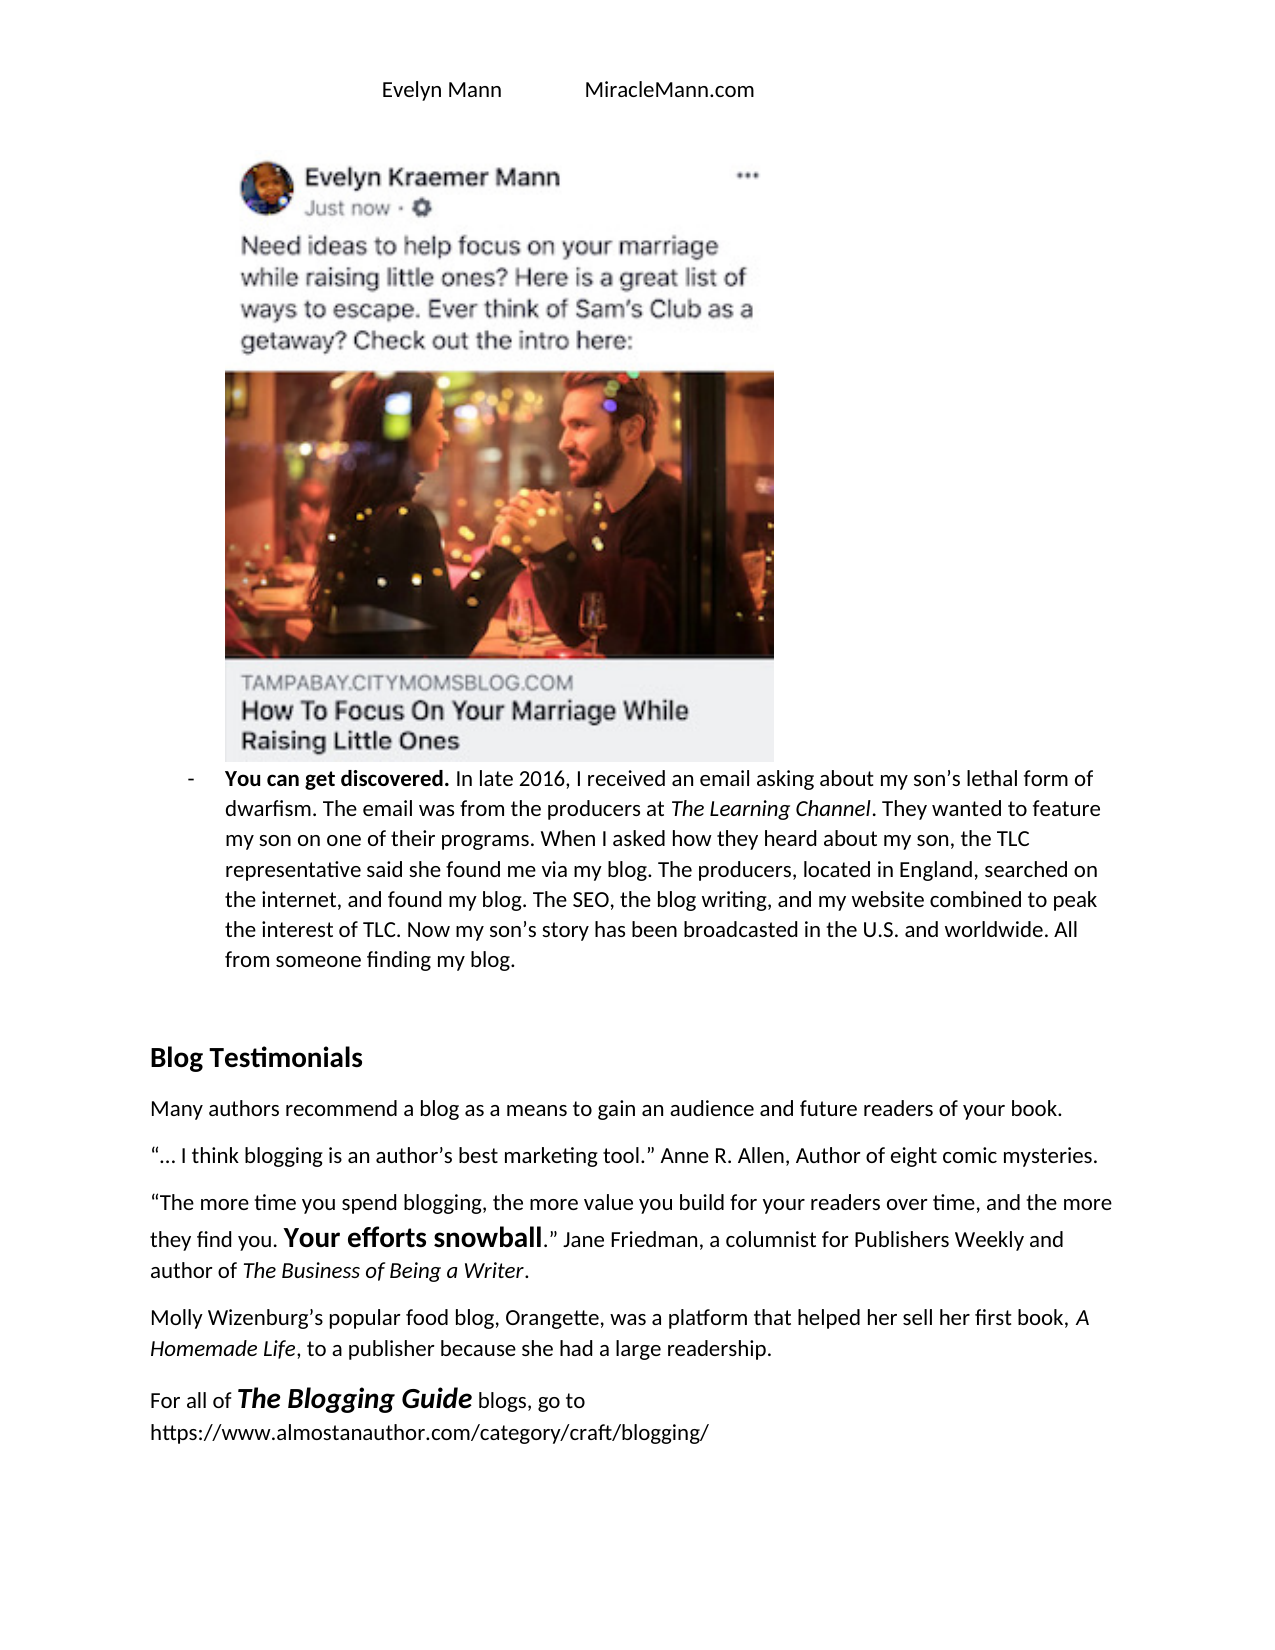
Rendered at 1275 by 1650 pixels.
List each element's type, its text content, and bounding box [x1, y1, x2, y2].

text “… I think blogging is an author’s best marketing tool.” Anne R. Allen, Author of eight comic mysteries. [150, 1141, 1125, 1169]
text For all of The Blogging Guide blogs, go to https://www.almostanauthor.com/category/craft/blogging/ [150, 1381, 1125, 1446]
text “The more time you spend blogging, the more value you build for your readers over time, and the more they find you. Your efforts snowball.” Jane Friedman, a columnist for Publishers Weekly and author of The Business of Being a Writer. [150, 1188, 1125, 1285]
text Blog Testimonials [150, 1039, 1125, 1075]
list You can get discovered. In late 2016, I received an email asking about my son’s lethal form of dwarfism. The email was from the producers at The Learning Channel. They wanted to feature my son on one of their programs. When I asked how they heard about my son, the TLC representative said she found me via my blog. The producers, located in England, searched on the internet, and found my blog. The SEO, the blog writing, and my website combined to peak the interest of TLC. Now my son’s story has been broadcasted in the U.S. and worldwide. All from someone finding my blog. [187, 764, 1125, 973]
text Molly Wizenburg’s popular food blog, Orangette, was a platform that helped her sell her first book, A Homemade Life, to a publisher because she had a large readership. [150, 1303, 1125, 1362]
picture [225, 150, 774, 762]
text Many authors recommend a blog as a means to gain an audience and future readers of your book. [150, 1094, 1125, 1122]
